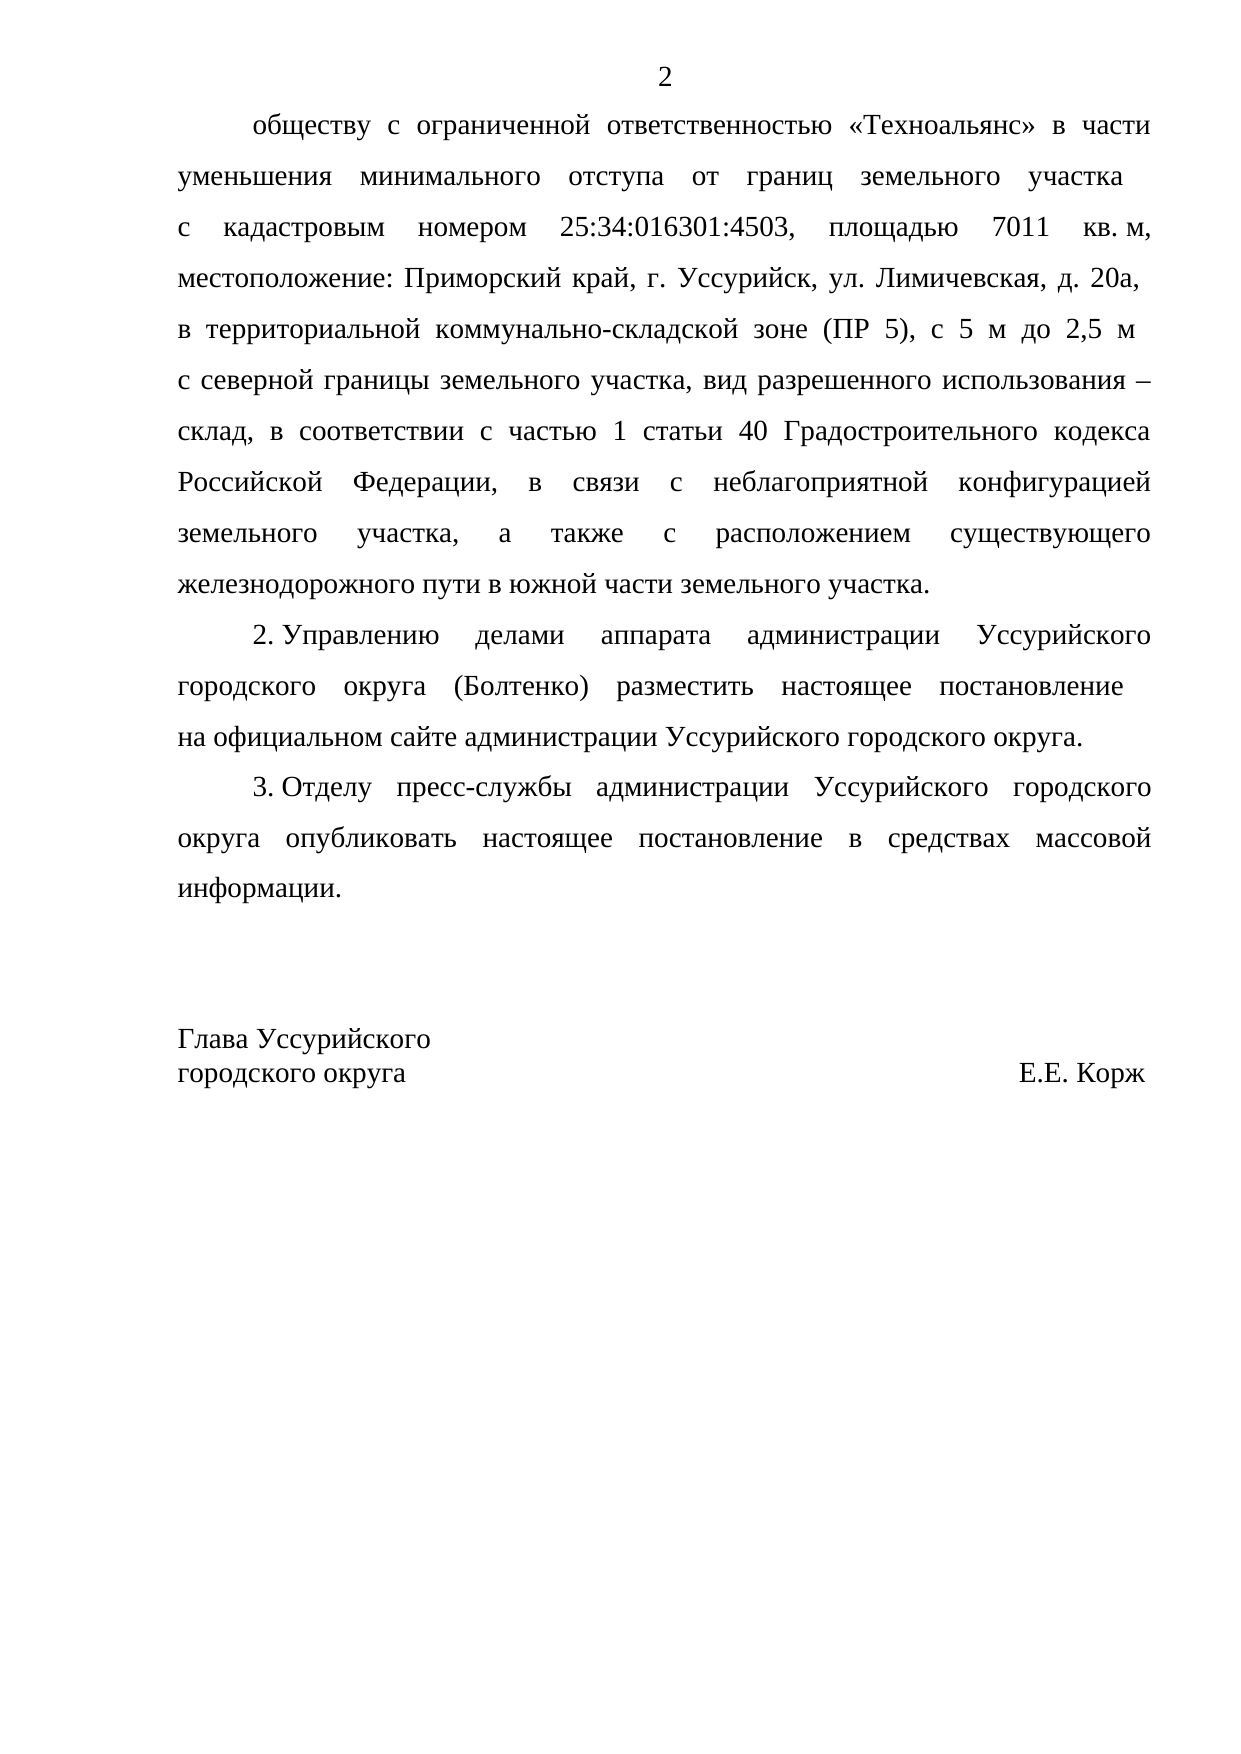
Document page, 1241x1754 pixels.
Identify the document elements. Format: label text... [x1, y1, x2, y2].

text обществу с ограниченной ответственностью «Техноальянс» в части уменьшения минимального отступа от границ земельного участка с кадастровым номером 25:34:016301:4503, площадью 7011 кв. м, местоположение: Приморский край, г. Уссурийск, ул. Лимичевская, д. 20а, в территориальной коммунально-складской зоне (ПР 5), с 5 м до 2,5 м с северной границы земельного участка, вид разрешенного использования – склад, в соответствии с частью 1 статьи 40 Градостроительного кодекса Российской Федерации, в связи с неблагоприятной конфигурацией земельного участка, а также с расположением существующего железнодорожного пути в южной части земельного участка. [177, 107, 1152, 599]
title 3. Отделу пресс-службы администрации Уссурийского городского округа опубликовать настоящее постановление в средствах массовой информации. [177, 769, 1152, 904]
text 2. Управлению делами аппарата администрации Уссурийского городского округа (Болтенко) разместить настоящее постановление на официальном сайте администрации Уссурийского городского округа. [177, 617, 1152, 752]
text Глава Уссурийского городского округа Е.Е. Корж [177, 1021, 1152, 1088]
